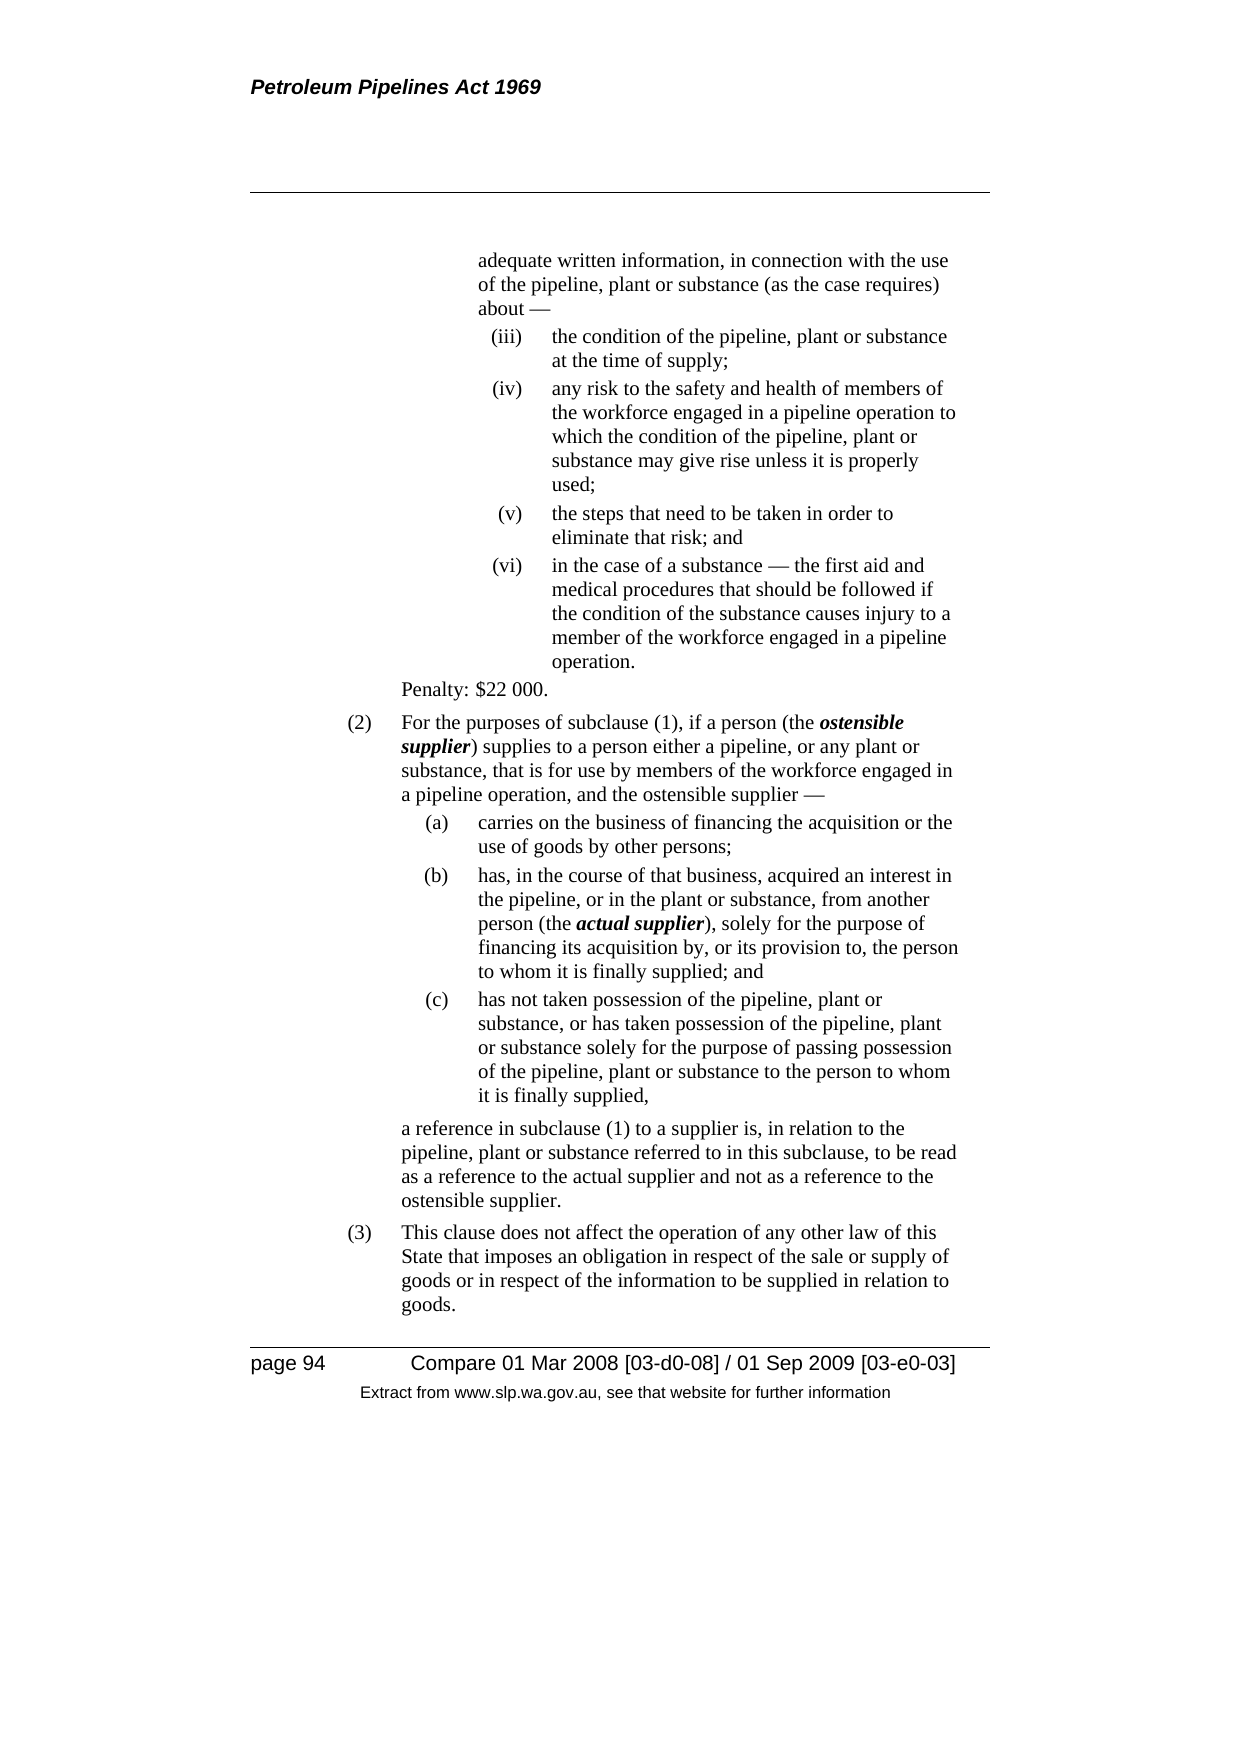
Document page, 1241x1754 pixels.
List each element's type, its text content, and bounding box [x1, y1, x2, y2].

text (v) the steps that need to be taken in order to eliminate that risk; and [463, 501, 960, 549]
text (3) This clause does not affect the operation of any other law of this State that imposes an obligation in respect of the sale or supply of goods or in respect of the information to be supplied in relation to goods. [312, 1220, 960, 1316]
text (iii) the condition of the pipeline, plant or substance at the time of supply; [463, 324, 960, 372]
text (2) For the purposes of subclause (1), if a person (the ostensible supplier) supplies to a person either a pipeline, or any plant or substance, that is for use by members of the workforce engaged in a pipeline operation, and the ostensible supplier — [312, 710, 960, 806]
text a reference in subclause (1) to a supplier is, in relation to the pipeline, plant or substance referred to in this subclause, to be read as a reference to the actual supplier and not as a reference to the ostensible supplier. [312, 1116, 960, 1212]
text (vi) in the case of a substance — the first aid and medical procedures that should be followed if the condition of the substance causes injury to a member of the workforce engaged in a pipeline operation. [463, 553, 960, 673]
text (a) carries on the business of financing the acquisition or the use of goods by other persons; [389, 810, 960, 858]
text (c) has not taken possession of the pipeline, plant or substance, or has taken possession of the pipeline, plant or substance solely for the purpose of passing possession of the pipeline, plant or substance to the person to whom it is finally supplied, [389, 987, 960, 1107]
text (b) has, in the course of that business, acquired an interest in the pipeline, or in the plant or substance, from another person (the actual supplier), solely for the purpose of financing its acquisition by, or its provision to, the person to whom it is finally supplied; and [389, 862, 960, 983]
text adequate written information, in connection with the use of the pipeline, plant or substance (as the case requires) about — [389, 247, 960, 320]
text Penalty: $22 000. [336, 677, 960, 701]
text (iv) any risk to the safety and health of members of the workforce engaged in a pipeline operation to which the condition of the pipeline, plant or substance may give rise unless it is properly used; [463, 376, 960, 496]
